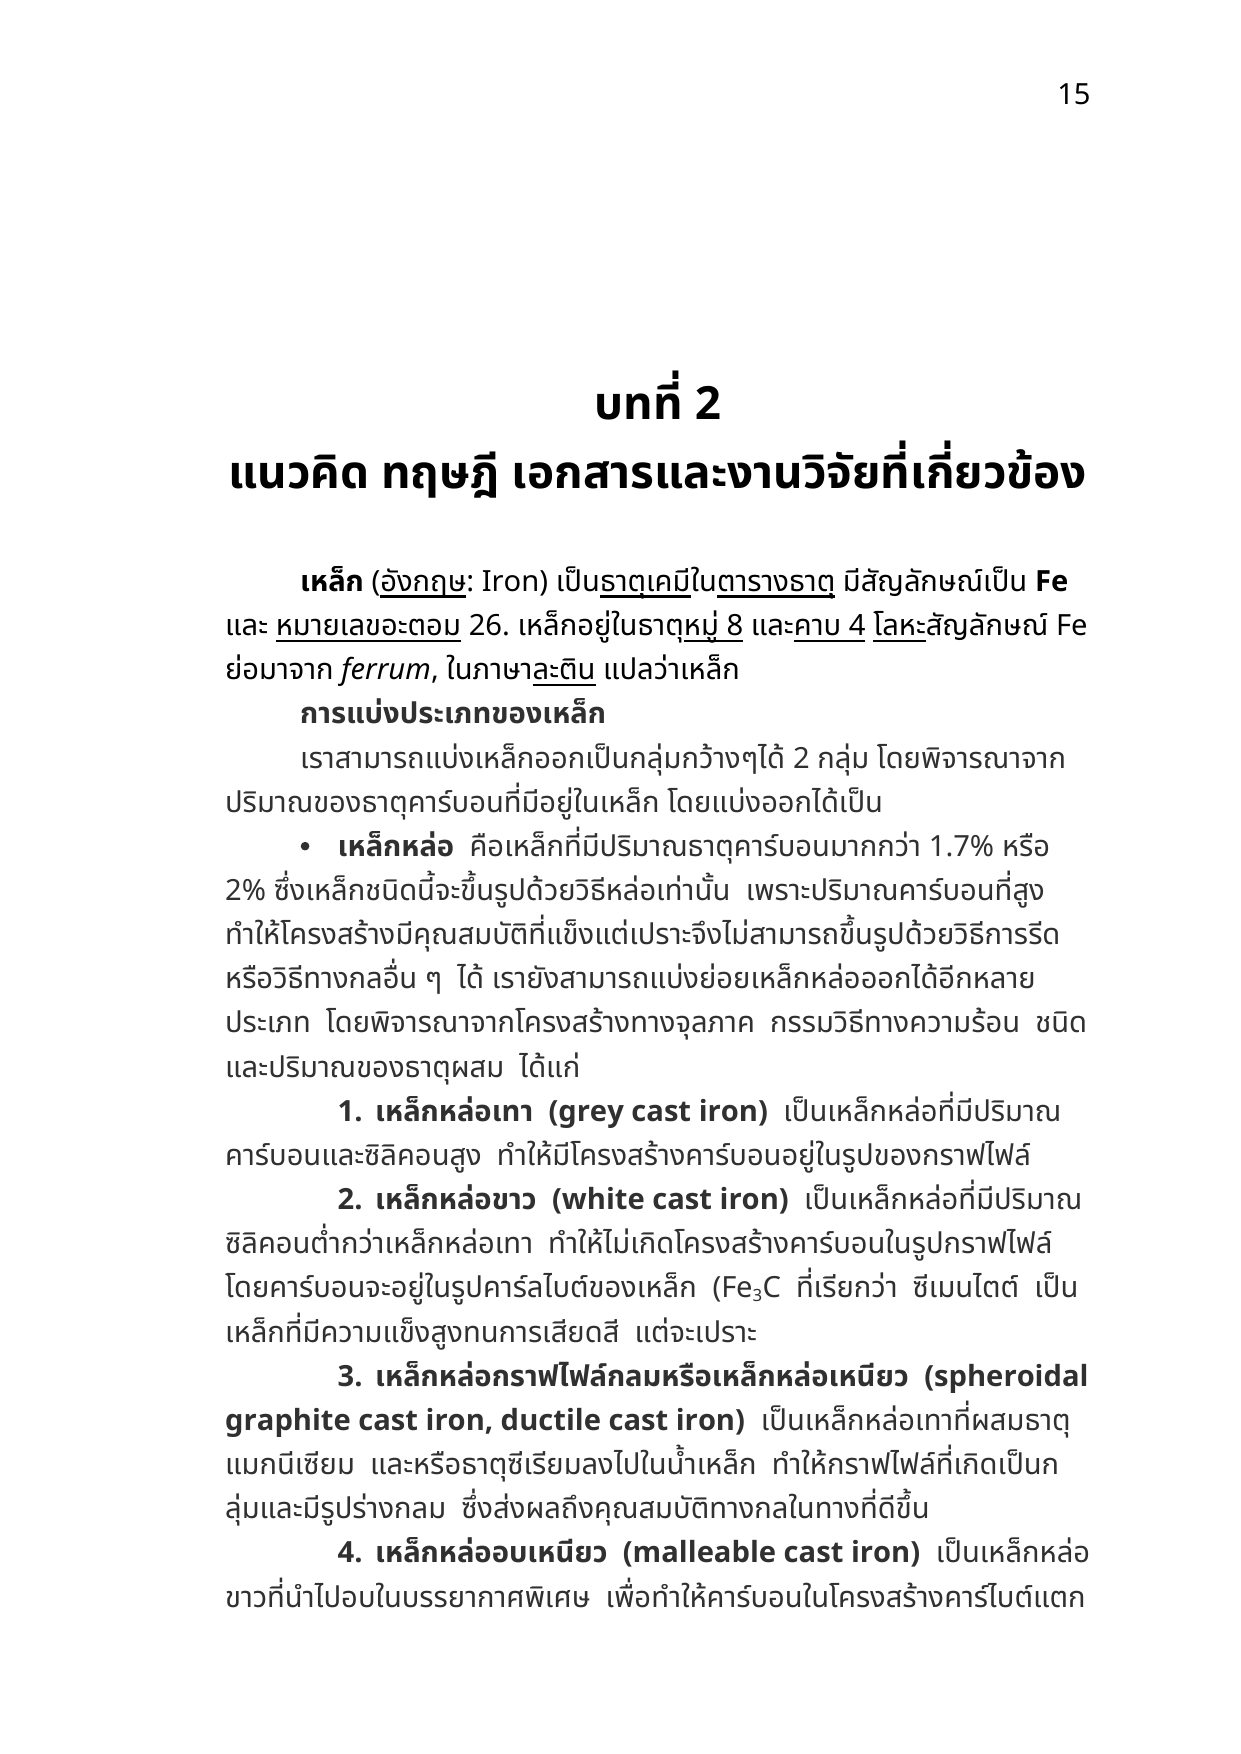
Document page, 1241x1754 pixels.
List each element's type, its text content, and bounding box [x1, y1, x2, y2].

text 2. เหล็กหล่อขาว (white cast iron) เป็นเหล็กหล่อที่มีปริมาณซิลิคอนต่ำกว่าเหล็กหล่อเทา ทำให้ไม่เกิดโครงสร้างคาร์บอนในรูปกราฟไฟล์ โดยคาร์บอนจะอยู่ในรูปคาร์ลไบต์ของเหล็ก (Fe3C ที่เรียกว่า ซีเมนไตต์ เป็นเหล็กที่มีความแข็งสูงทนการเสียดสี แต่จะเปราะ [225, 1178, 1090, 1355]
text การแบ่งประเภทของเหล็ก [225, 693, 1090, 737]
text แนวคิด ทฤษฎี เอกสารและงานวิจัยที่เกี่ยวข้อง [225, 440, 1090, 509]
text เราสามารถแบ่งเหล็กออกเป็นกลุ่มกว้างๆได้ 2 กลุ่ม โดยพิจารณาจากปริมาณของธาตุคาร์บอนที่มีอยู่ในเหล็ก โดยแบ่งออกได้เป็น [225, 737, 1090, 825]
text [225, 1532, 1090, 1620]
text เหล็กหล่อ คือเหล็กที่มีปริมาณธาตุคาร์บอนมากกว่า 1.7% หรือ 2% ซึ่งเหล็กชนิดนี้จะขึ้นรูปด้วยวิธีหล่อเท่านั้น เพราะปริมาณคาร์บอนที่สูงทำให้โครงสร้างมีคุณสมบัติที่แข็งแต่เปราะจึงไม่สามารถขึ้นรูปด้วยวิธีการรีดหรือวิธีทางกลอื่น ๆ ได้ เรายังสามารถแบ่งย่อยเหล็กหล่อออกได้อีกหลายประเภท โดยพิจารณาจากโครงสร้างทางจุลภาค กรรมวิธีทางความร้อน ชนิดและปริมาณของธาตุผสม ได้แก่ [225, 825, 1090, 1090]
text บทที่ 2 [225, 370, 1090, 440]
text เหล็ก (อังกฤษ: Iron) เป็นธาตุเคมีในตารางธาตุ มีสัญลักษณ์เป็น Fe และ หมายเลขอะตอม 26. เหล็กอยู่ในธาตุหมู่ 8 และคาบ 4 โลหะสัญลักษณ์ Fe ย่อมาจาก ferrum, ในภาษาละติน แปลว่าเหล็ก [225, 560, 1090, 693]
text 1. เหล็กหล่อเทา (grey cast iron) เป็นเหล็กหล่อที่มีปริมาณคาร์บอนและซิลิคอนสูง ทำให้มีโครงสร้างคาร์บอนอยู่ในรูปของกราฟไฟล์ [225, 1090, 1090, 1178]
text 3. เหล็กหล่อกราฟไฟล์กลมหรือเหล็กหล่อเหนียว (spheroidal graphite cast iron, ductile cast iron) เป็นเหล็กหล่อเทาที่ผสมธาตุแมกนีเซียม และหรือธาตุซีเรียมลงไปในน้ำเหล็ก ทำให้กราฟไฟล์ที่เกิดเป็นกลุ่มและมีรูปร่างกลม ซึ่งส่งผลถึงคุณสมบัติทางกลในทางที่ดีขึ้น [225, 1355, 1090, 1532]
